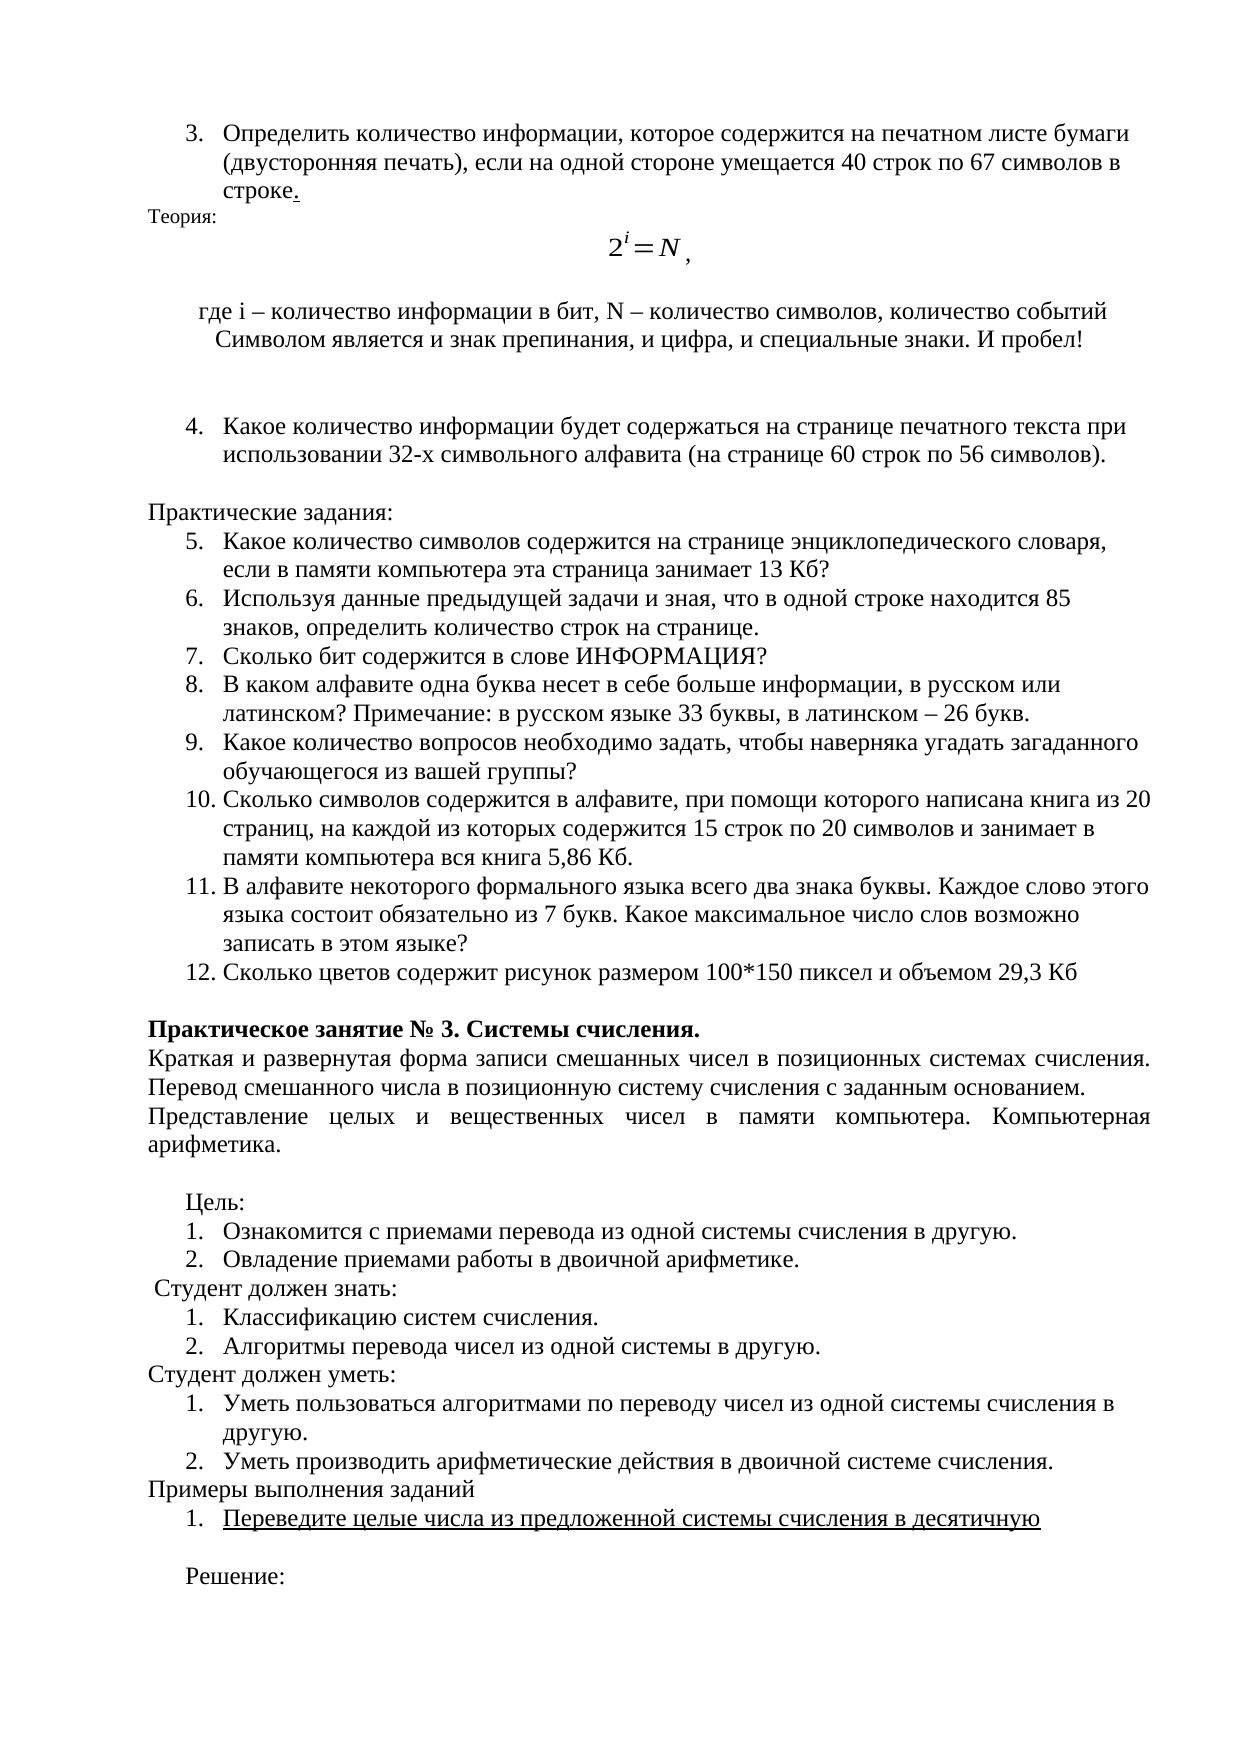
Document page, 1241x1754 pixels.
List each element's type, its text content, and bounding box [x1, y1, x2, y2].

text Символом является и знак препинания, и цифра, и специальные знаки. И пробел! [148, 324, 1152, 353]
text где i – количество информации в бит, N – количество символов, количество событий [148, 296, 1152, 324]
list Уметь производить арифметические действия в двоичной системе счисления. [185, 1446, 1152, 1474]
list Используя данные предыдущей задачи и зная, что в одной строке находится 85 знаков, определить количество строк на странице. [185, 583, 1152, 641]
list Определить количество информации, которое содержится на печатном листе бумаги (двусторонняя печать), если на одной стороне умещается 40 строк по 67 символов в строке. [185, 118, 1152, 204]
list Классификацию систем счисления. [185, 1302, 1152, 1331]
text , [148, 228, 1152, 267]
list Переведите целые числа из предложенной системы счисления в десятичную [185, 1503, 1152, 1532]
list В каком алфавите одна буква несет в себе больше информации, в русском или латинском? Примечание: в русском языке 33 буквы, в латинском – 26 букв. [185, 669, 1152, 727]
text Студент должен знать: [148, 1273, 1152, 1302]
list Уметь пользоваться алгоритмами по переводу чисел из одной системы счисления в другую. [185, 1388, 1152, 1446]
list Какое количество информации будет содержаться на странице печатного текста при использовании 32-х символьного алфавита (на странице 60 строк по 56 символов). [185, 411, 1152, 468]
text Теория: [148, 204, 1152, 228]
list Овладение приемами работы в двоичной арифметике. [185, 1244, 1152, 1273]
text Студент должен уметь: [148, 1359, 1152, 1388]
text Цель: [148, 1187, 1152, 1216]
list Сколько символов содержится в алфавите, при помощи которого написана книга из 20 страниц, на каждой из которых содержится 15 строк по 20 символов и занимает в памяти компьютера вся книга 5,86 Кб. [185, 784, 1152, 871]
list Сколько бит содержится в слове ИНФОРМАЦИЯ? [185, 641, 1152, 669]
text Решение: [185, 1561, 1152, 1589]
list Ознакомится с приемами перевода из одной системы счисления в другую. [185, 1216, 1152, 1244]
text Краткая и развернутая форма записи смешанных чисел в позиционных системах счисления. Перевод смешанного числа в позиционную систему счисления с заданным основанием. [148, 1043, 1152, 1101]
list Алгоритмы перевода чисел из одной системы в другую. [185, 1331, 1152, 1359]
list Какое количество символов содержится на странице энциклопедического словаря, если в памяти компьютера эта страница занимает 13 Кб? [185, 526, 1152, 583]
text Примеры выполнения заданий [148, 1474, 1152, 1503]
text Представление целых и вещественных чисел в памяти компьютера. Компьютерная арифметика. [148, 1101, 1152, 1158]
list Какое количество вопросов необходимо задать, чтобы наверняка угадать загаданного обучающегося из вашей группы? [185, 727, 1152, 784]
text Практические задания: [148, 497, 1152, 526]
list В алфавите некоторого формального языка всего два знака буквы. Каждое слово этого языка состоит обязательно из 7 букв. Какое максимальное число слов возможно записать в этом языке? [185, 871, 1152, 957]
list Сколько цветов содержит рисунок размером 100*150 пиксел и объемом 29,3 Кб [185, 957, 1152, 986]
text Практическое занятие № 3. Системы счисления. [148, 1014, 1152, 1043]
